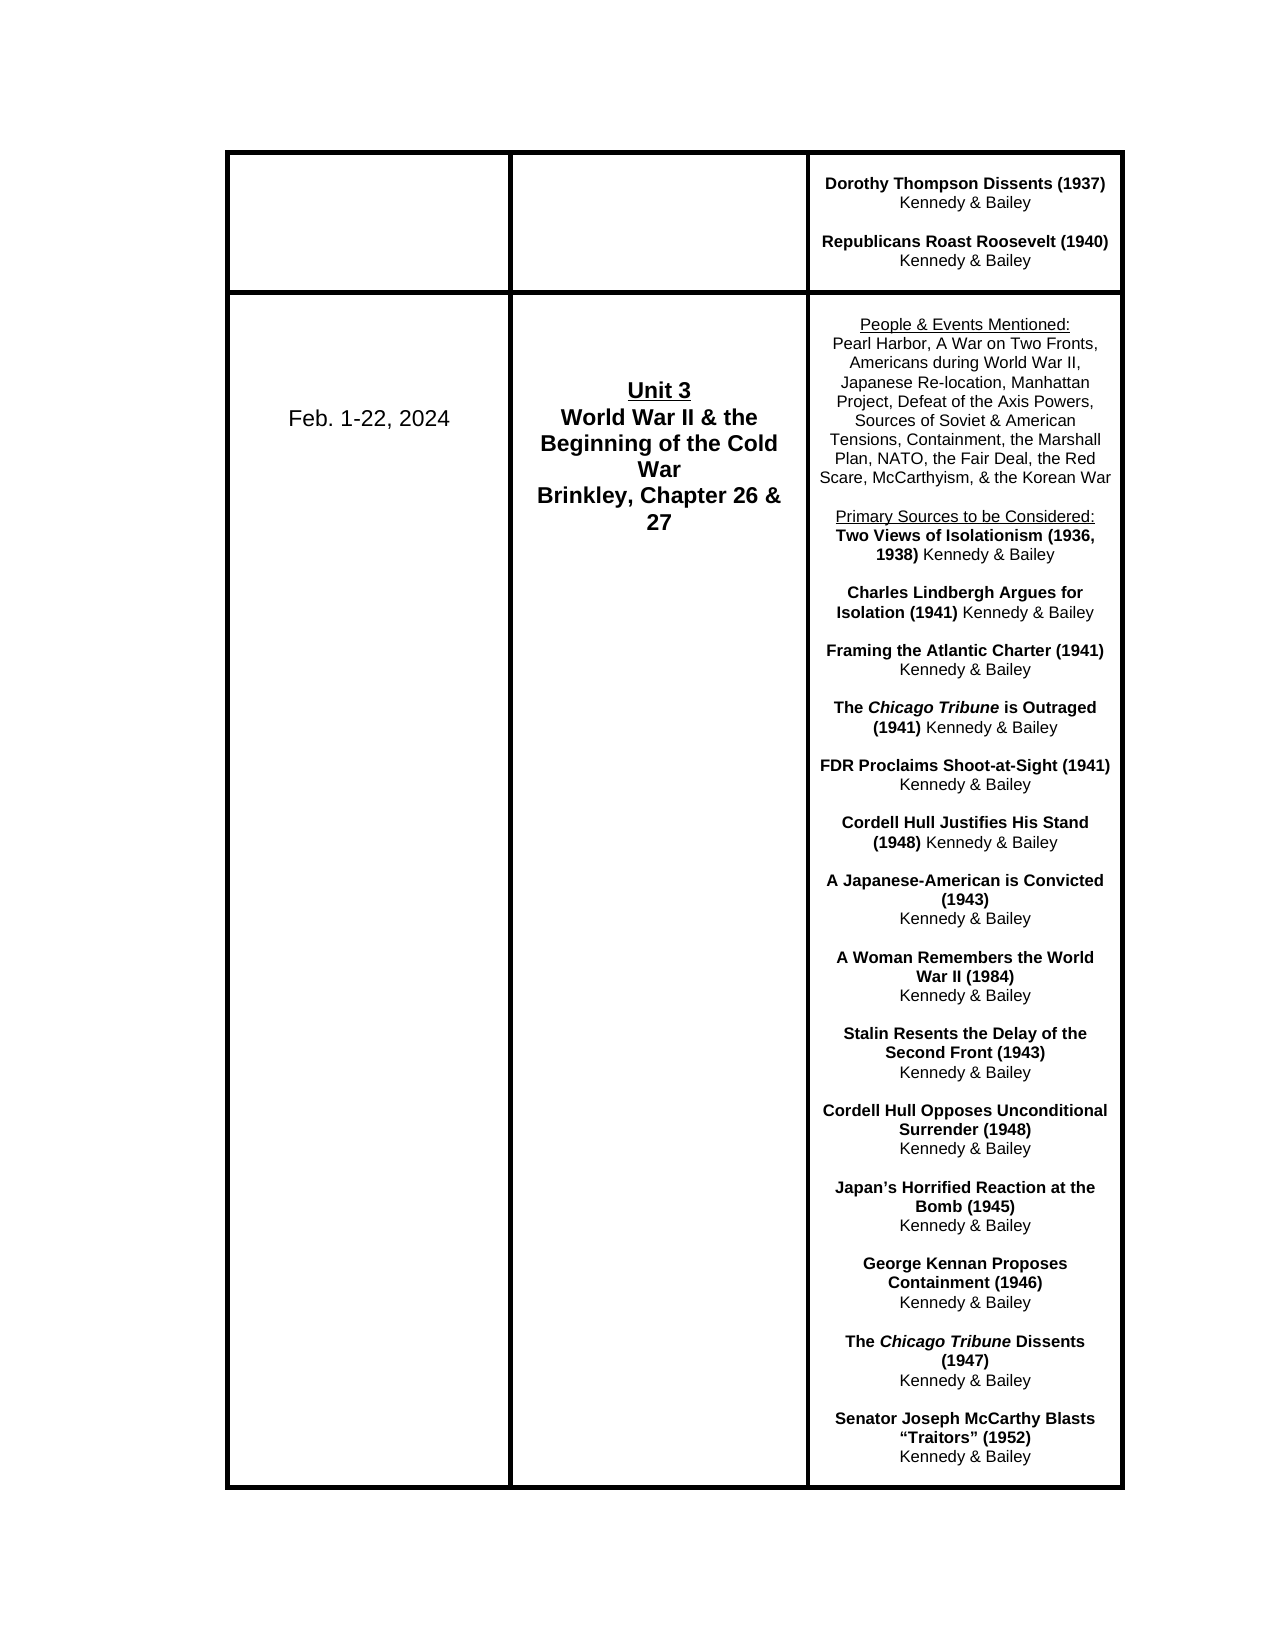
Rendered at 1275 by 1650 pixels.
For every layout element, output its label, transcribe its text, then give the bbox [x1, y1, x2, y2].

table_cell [513, 155, 806, 290]
table_cell Feb. 1-22, 2024 [230, 295, 508, 1485]
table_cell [513, 295, 806, 1485]
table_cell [810, 155, 1120, 290]
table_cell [230, 155, 508, 290]
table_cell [810, 295, 1120, 1485]
